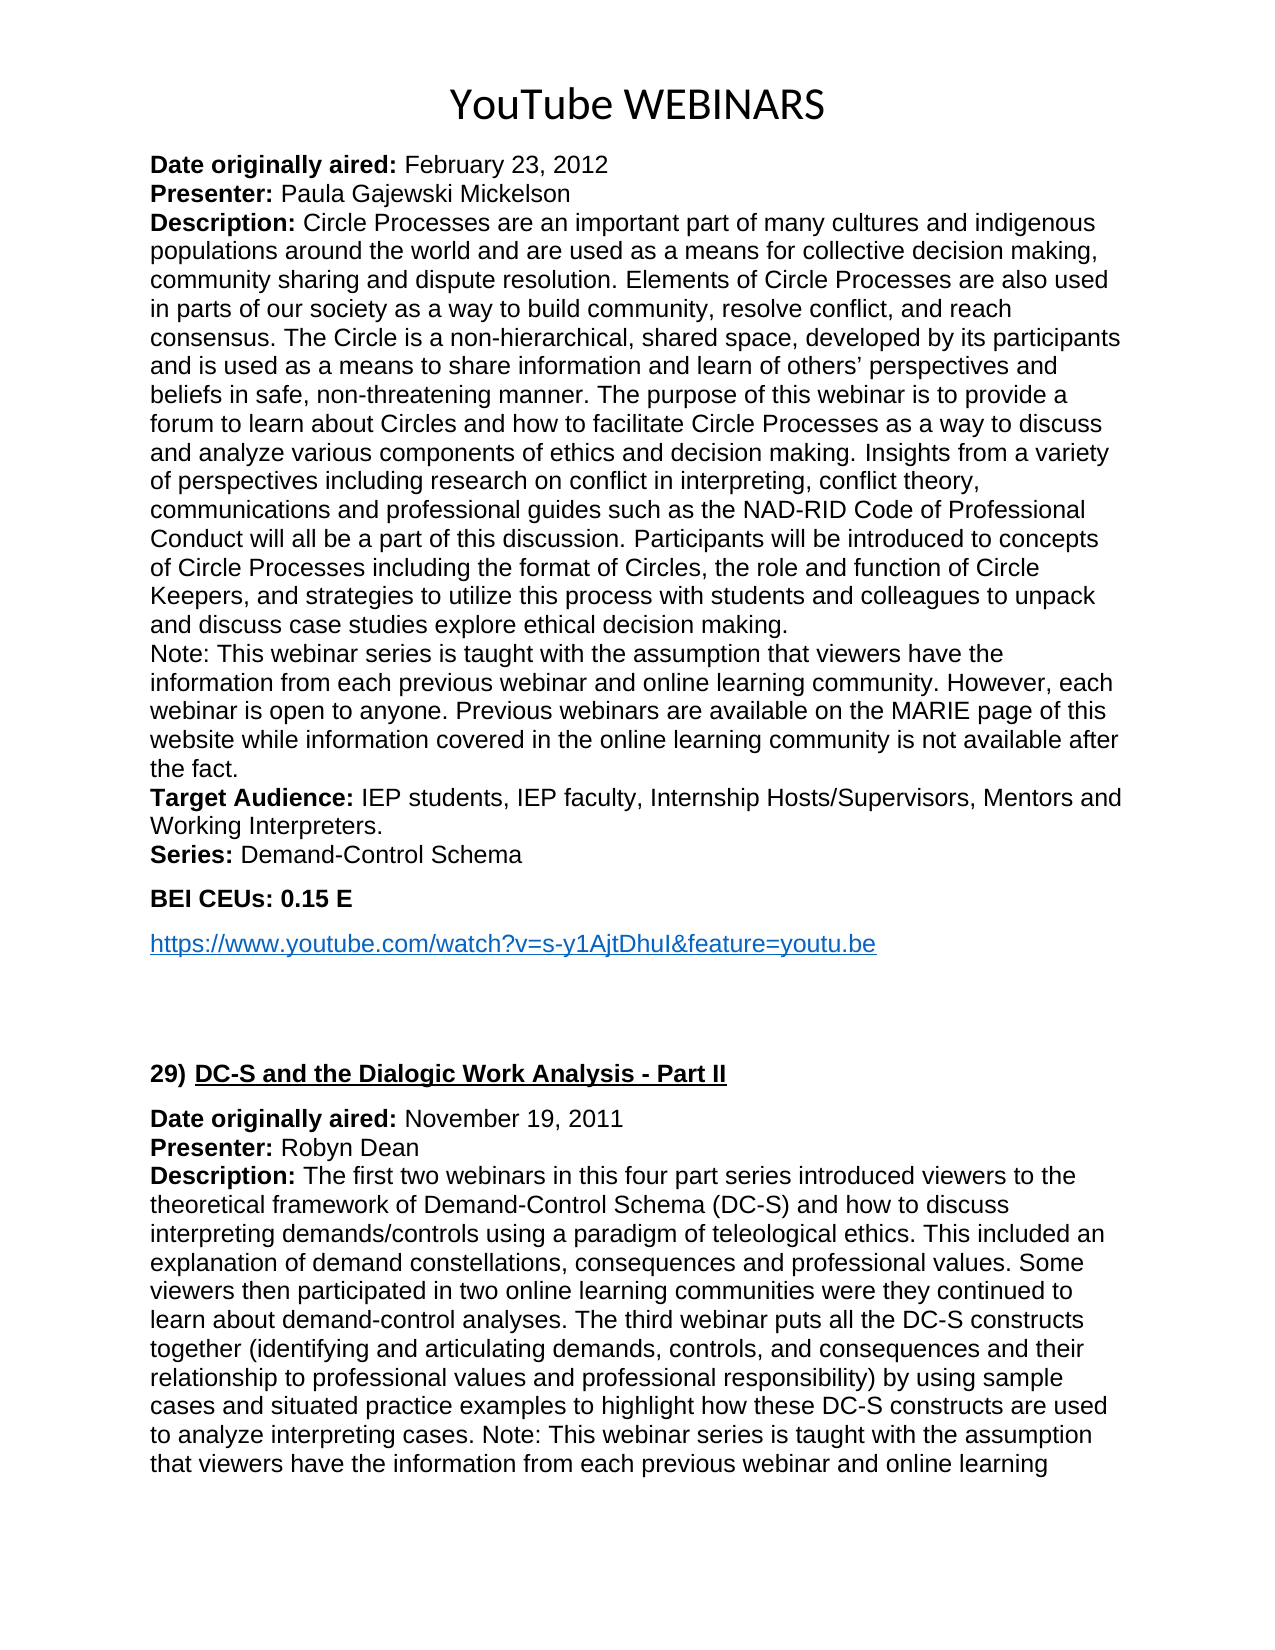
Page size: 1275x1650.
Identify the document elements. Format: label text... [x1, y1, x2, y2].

text https://www.youtube.com/watch?v=s-y1AjtDhuI&feature=youtu.be [150, 929, 1125, 1044]
text Date originally aired: February 23, 2012 Presenter: Paula Gajewski Mickelson Description: Circle Processes are an important part of many cultures and indigenous populations around the world and are used as a means for collective decision making, community sharing and dispute resolution. Elements of Circle Processes are also used in parts of our society as a way to build community, resolve conflict, and reach consensus. The Circle is a non-hierarchical, shared space, developed by its participants and is used as a means to share information and learn of others’ perspectives and beliefs in safe, non-threatening manner. The purpose of this webinar is to provide a forum to learn about Circles and how to facilitate Circle Processes as a way to discuss and analyze various components of ethics and decision making. Insights from a variety of perspectives including research on conflict in interpreting, conflict theory, communications and professional guides such as the NAD-RID Code of Professional Conduct will all be a part of this discussion. Participants will be introduced to concepts of Circle Processes including the format of Circles, the role and function of Circle Keepers, and strategies to utilize this process with students and colleagues to unpack and discuss case studies explore ethical decision making. Note: This webinar series is taught with the assumption that viewers have the information from each previous webinar and online learning community. However, each webinar is open to anyone. Previous webinars are available on the MARIE page of this website while information covered in the online learning community is not available after the fact. Target Audience: IEP students, IEP faculty, Internship Hosts/Supervisors, Mentors and Working Interpreters. Series: Demand-Control Schema [150, 150, 1125, 869]
text BEI CEUs: 0.15 E [150, 884, 1125, 913]
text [150, 1104, 1125, 1477]
list DC-S and the Dialogic Work Analysis - Part II [150, 1059, 1125, 1088]
